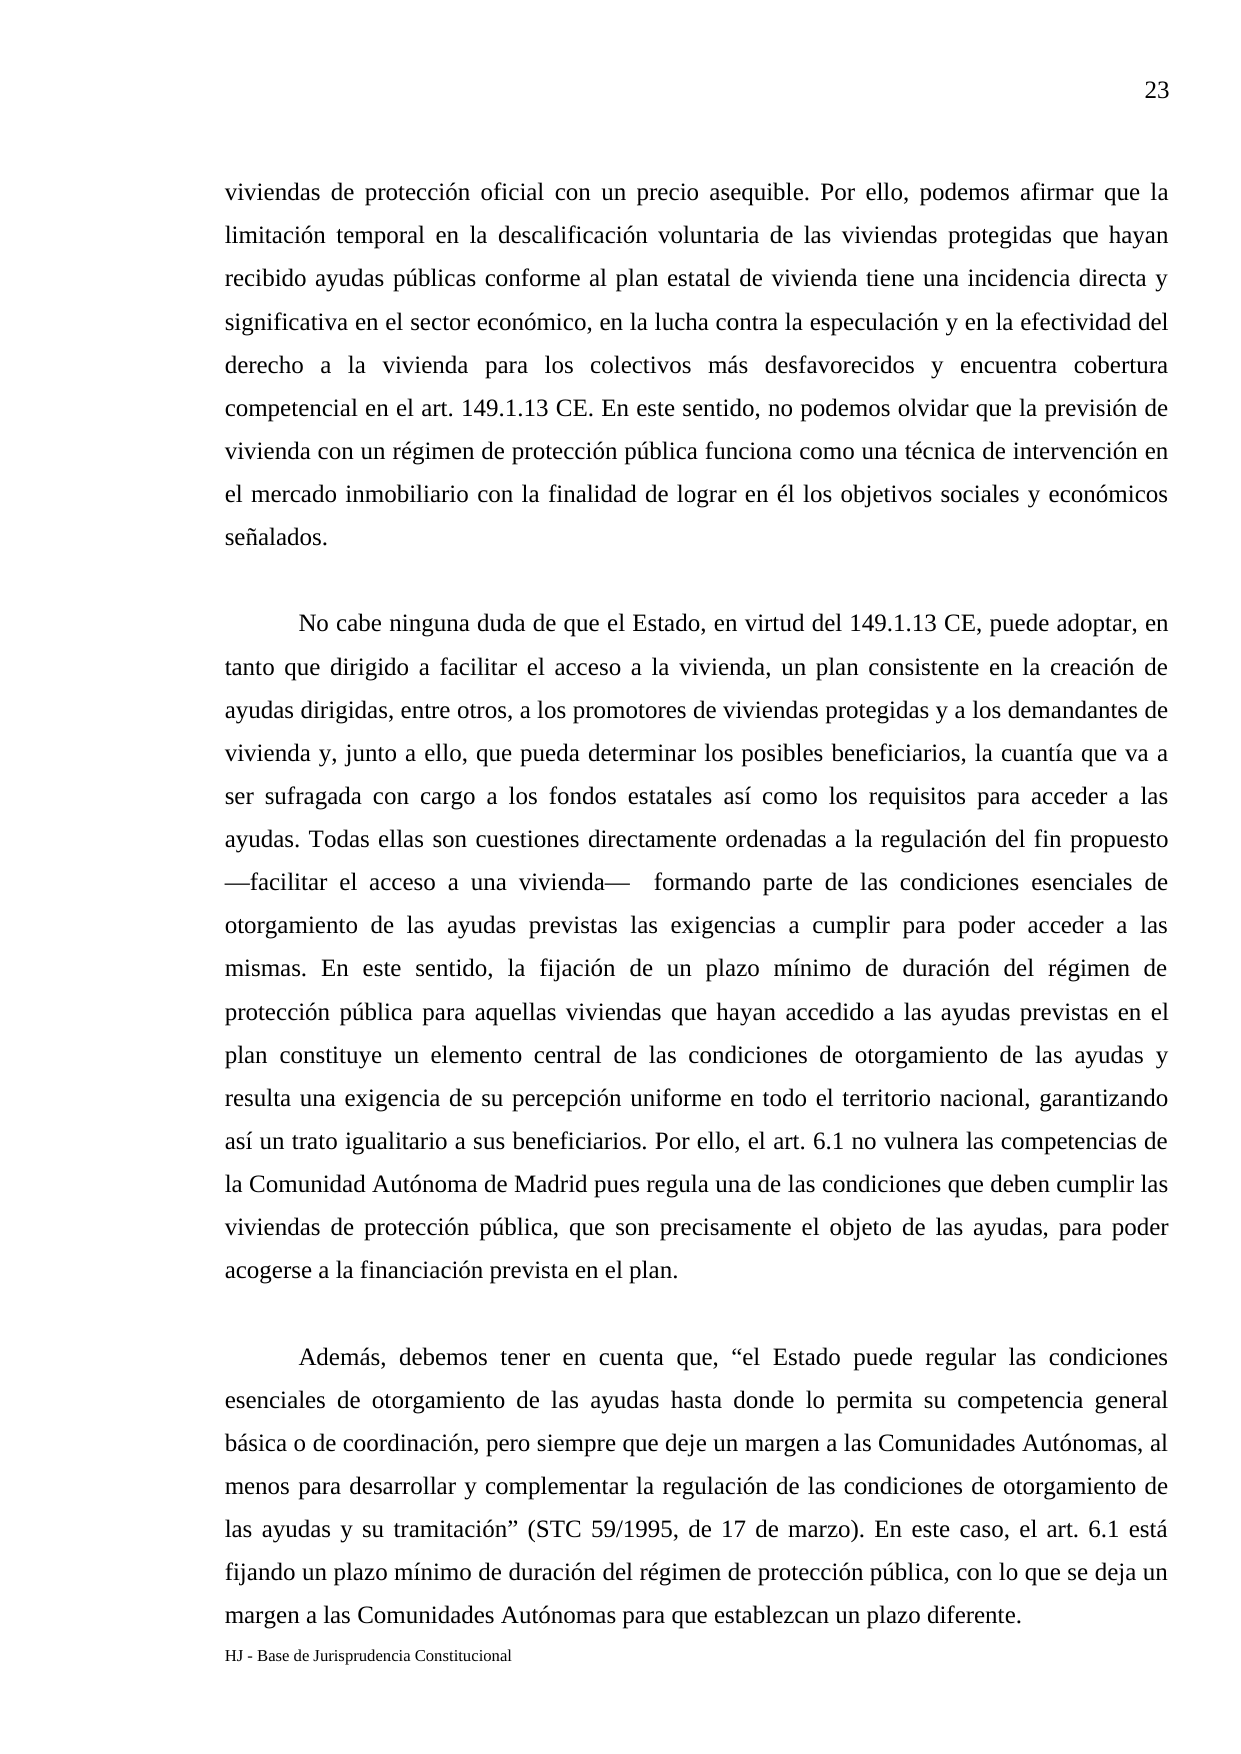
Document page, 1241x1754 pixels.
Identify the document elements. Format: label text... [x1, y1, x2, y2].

text Además, debemos tener en cuenta que, “el Estado puede regular las condiciones esenciales de otorgamiento de las ayudas hasta donde lo permita su competencia general básica o de coordinación, pero siempre que deje un margen a las Comunidades Autónomas, al menos para desarrollar y complementar la regulación de las condiciones de otorgamiento de las ayudas y su tramitación” (STC 59/1995, de 17 de marzo). En este caso, el art. 6.1 está fijando un plazo mínimo de duración del régimen de protección pública, con lo que se deja un margen a las Comunidades Autónomas para que establezcan un plazo diferente. [224, 1342, 1169, 1629]
text No cabe ninguna duda de que el Estado, en virtud del 149.1.13 CE, puede adoptar, en tanto que dirigido a facilitar el acceso a la vivienda, un plan consistente en la creación de ayudas dirigidas, entre otros, a los promotores de viviendas protegidas y a los demandantes de vivienda y, junto a ello, que pueda determinar los posibles beneficiarios, la cuantía que va a ser sufragada con cargo a los fondos estatales así como los requisitos para acceder a las ayudas. Todas ellas son cuestiones directamente ordenadas a la regulación del fin propuesto —facilitar el acceso a una vivienda— formando parte de las condiciones esenciales de otorgamiento de las ayudas previstas las exigencias a cumplir para poder acceder a las mismas. En este sentido, la fijación de un plazo mínimo de duración del régimen de protección pública para aquellas viviendas que hayan accedido a las ayudas previstas en el plan constituye un elemento central de las condiciones de otorgamiento de las ayudas y resulta una exigencia de su percepción uniforme en todo el territorio nacional, garantizando así un trato igualitario a sus beneficiarios. Por ello, el art. 6.1 no vulnera las competencias de la Comunidad Autónoma de Madrid pues regula una de las condiciones que deben cumplir las viviendas de protección pública, que son precisamente el objeto de las ayudas, para poder acogerse a la financiación prevista en el plan. [224, 608, 1169, 1284]
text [224, 177, 1169, 551]
